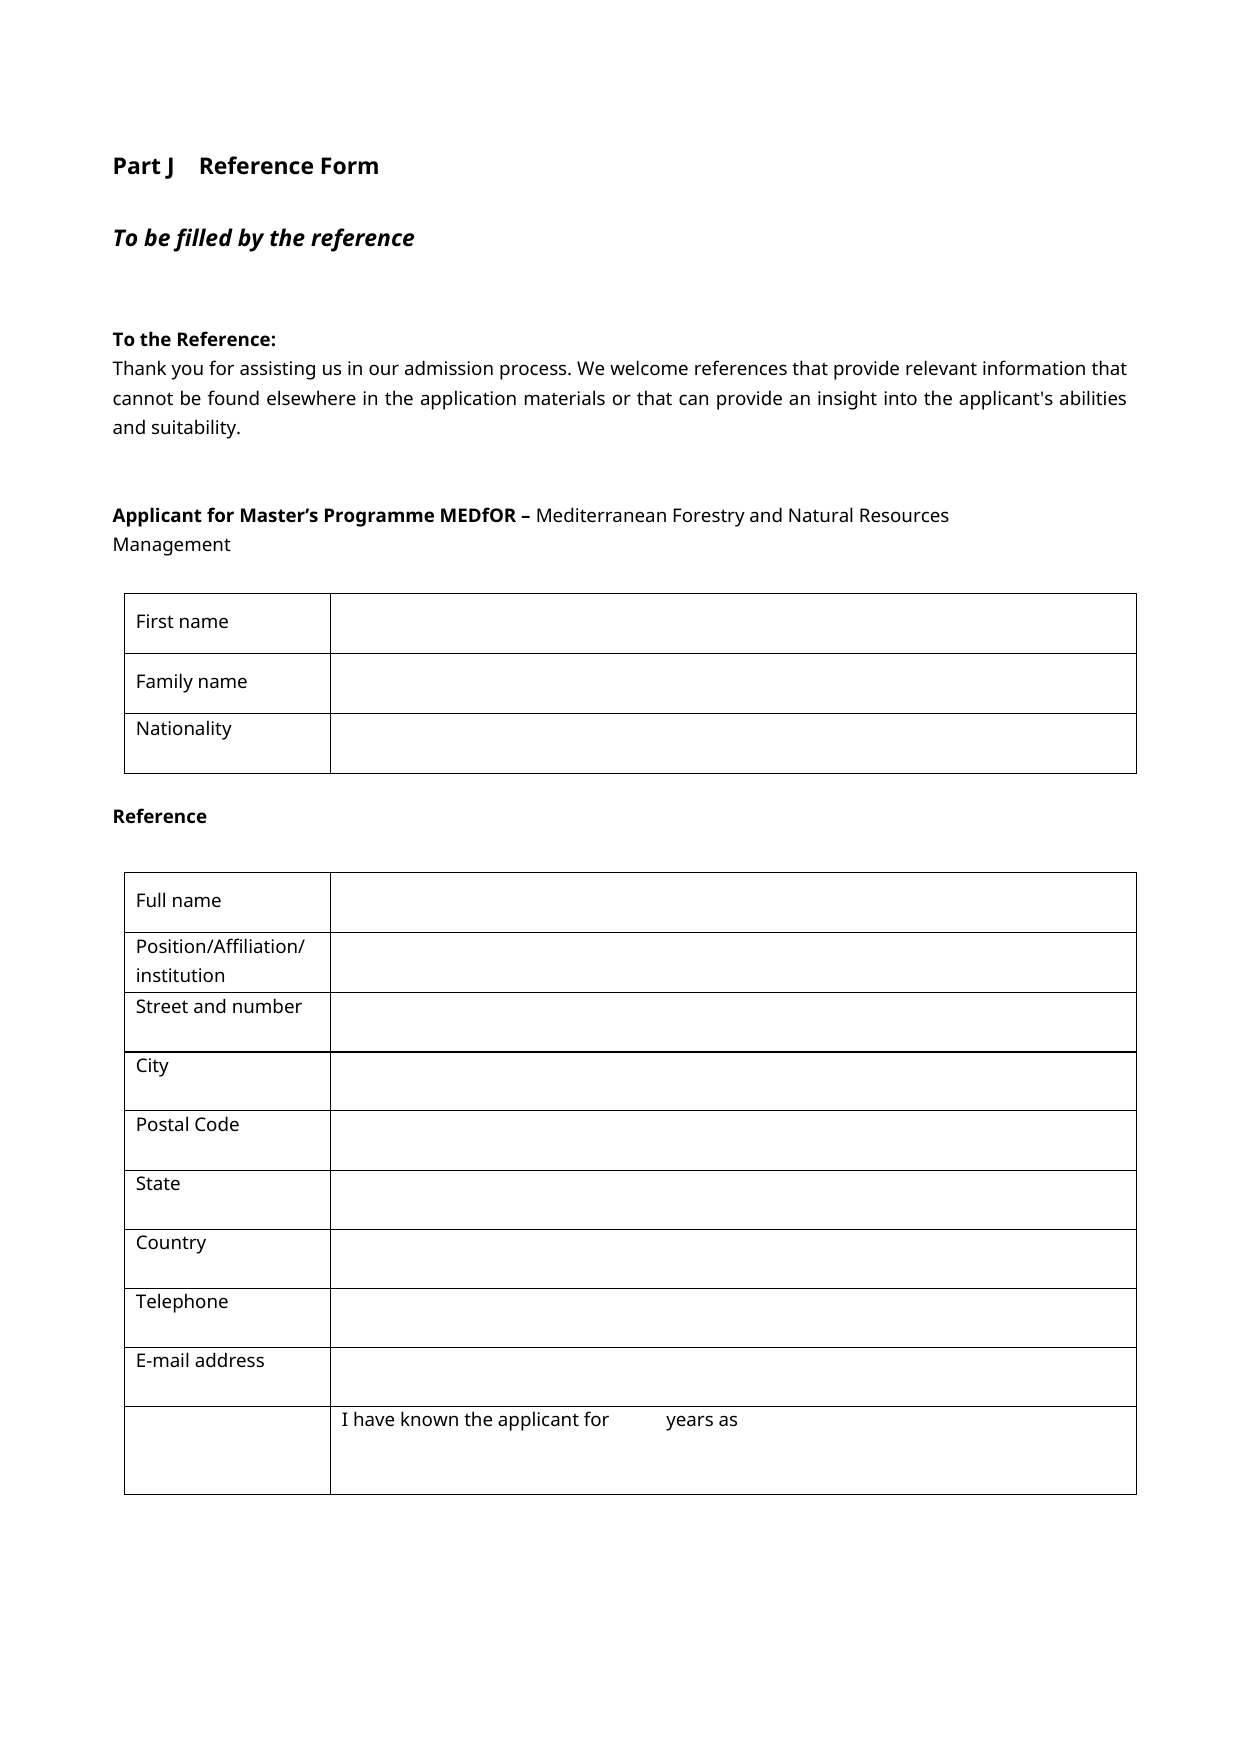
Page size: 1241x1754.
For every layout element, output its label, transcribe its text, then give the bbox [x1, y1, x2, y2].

text To be filled by the reference [112, 222, 1128, 253]
table_cell Street and number [125, 993, 330, 1051]
table_cell I have known the applicant for years as [331, 1407, 1136, 1494]
table_cell Postal Code [125, 1111, 330, 1169]
table_cell Position/Affiliation/ institution [125, 933, 330, 992]
text Part J Reference Form [112, 150, 1128, 181]
table_cell [331, 1230, 1136, 1288]
table_cell Telephone [125, 1289, 330, 1347]
table_cell E-mail address [125, 1348, 330, 1406]
text Applicant for Master’s Programme MEDfOR – Mediterranean Forestry and Natural Resources [112, 502, 1240, 527]
text Thank you for assisting us in our admission process. We welcome references that provide relevant information that cannot be found elsewhere in the application materials or that can provide an insight into the applicant's abilities and suitability. [112, 356, 1128, 439]
table_cell Nationality [125, 714, 330, 773]
table_cell Family name [125, 654, 330, 713]
table_cell [331, 654, 1136, 713]
table_cell [331, 714, 1136, 773]
table_header Full name [125, 873, 330, 932]
table_cell [125, 1407, 330, 1494]
table_cell [331, 993, 1136, 1051]
subtitle Reference [112, 804, 1240, 829]
table_header [331, 594, 1136, 653]
text To the Reference: [112, 326, 1128, 352]
table_header First name [125, 594, 330, 653]
table_cell [331, 1171, 1136, 1228]
table_cell [331, 933, 1136, 992]
table_header [331, 873, 1136, 932]
text Management [112, 531, 1240, 557]
table_cell [331, 1111, 1136, 1169]
table_cell [331, 1053, 1136, 1110]
table_cell [331, 1289, 1136, 1347]
table_cell Country [125, 1230, 330, 1288]
table_cell State [125, 1171, 330, 1228]
table_cell City [125, 1053, 330, 1110]
table_cell [331, 1348, 1136, 1406]
